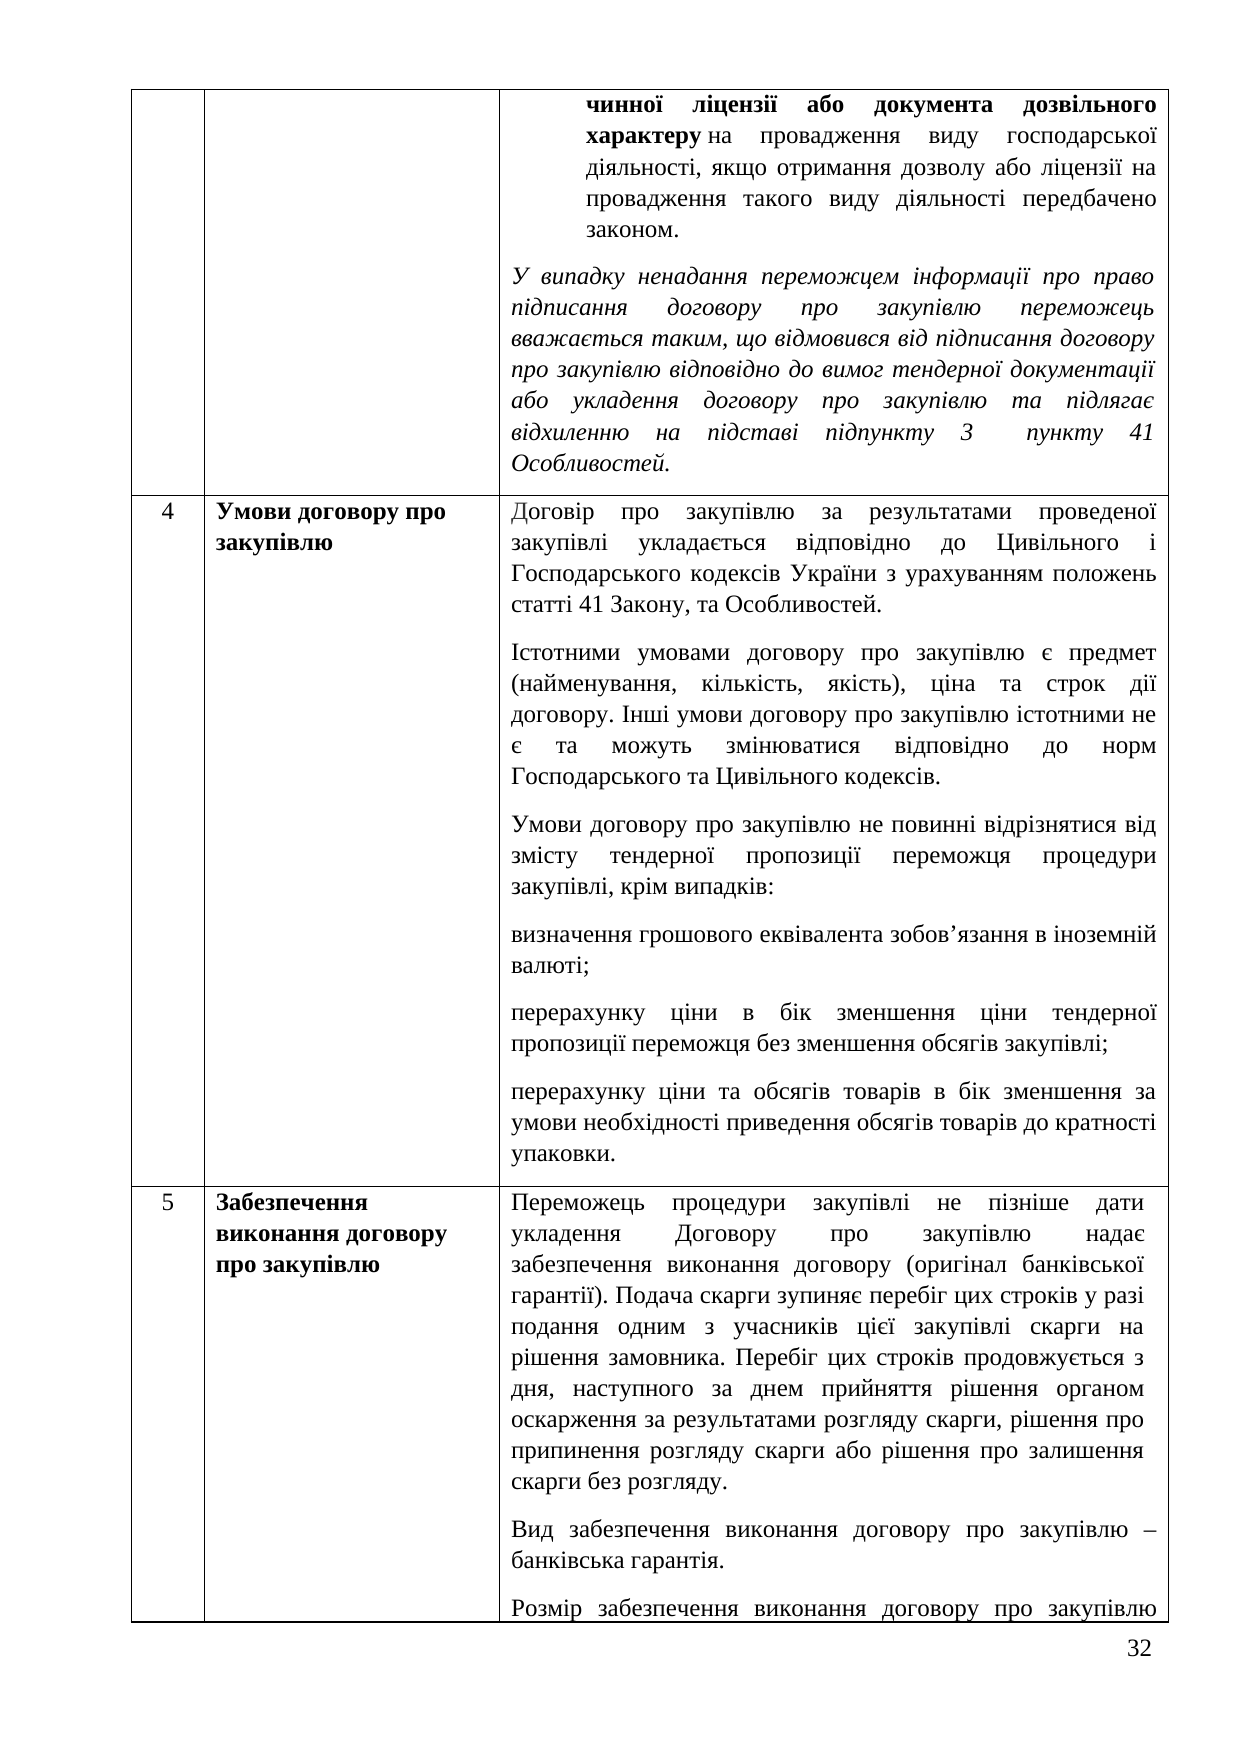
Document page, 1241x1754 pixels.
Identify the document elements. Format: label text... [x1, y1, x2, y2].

table_cell 4 [132, 496, 204, 1186]
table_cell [205, 1187, 499, 1621]
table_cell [500, 1187, 1168, 1621]
table_cell 5 [132, 1187, 204, 1621]
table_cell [500, 90, 1168, 495]
table_cell 3 [132, 90, 204, 495]
table_cell Умови договору про закупівлю [205, 496, 499, 1186]
table_cell Договір про закупівлю за результатами проведеної закупівлі укладається відповідно до Цивільного і Господарського кодексів України з урахуванням положень статті 41 Закону, та Особливостей. Істотними умовами договору про закупівлю є предмет (найменування, кількість, якість), ціна та строк дії договору. Інші умови договору про закупівлю істотними не є та можуть змінюватися відповідно до норм Господарського та Цивільного кодексів. Умови договору про закупівлю не повинні відрізнятися від змісту тендерної пропозиції переможця процедури закупівлі, крім випадків: визначення грошового еквівалента зобов’язання в іноземній валюті; перерахунку ціни в бік зменшення ціни тендерної пропозиції переможця без зменшення обсягів закупівлі; перерахунку ціни та обсягів товарів в бік зменшення за умови необхідності приведення обсягів товарів до кратності упаковки. [500, 496, 1168, 1186]
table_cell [205, 90, 499, 495]
